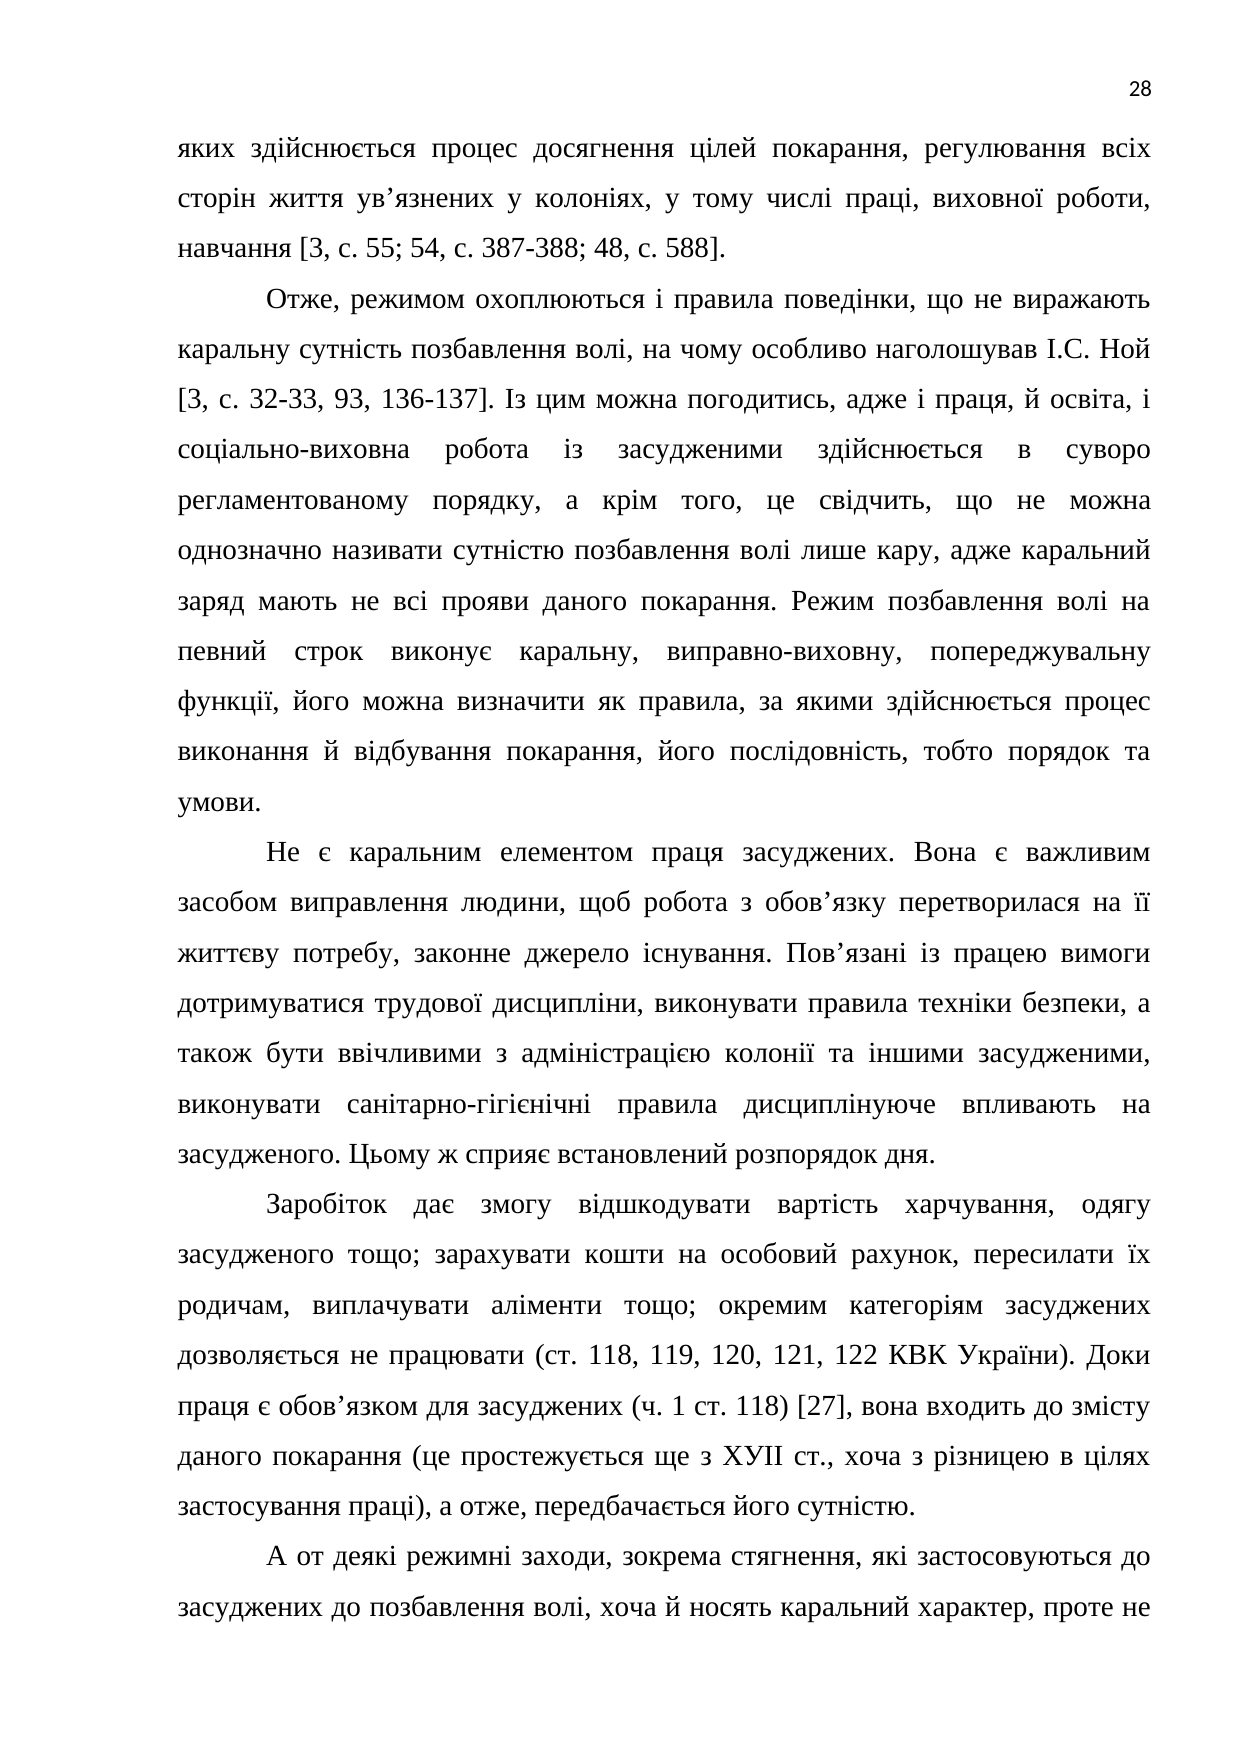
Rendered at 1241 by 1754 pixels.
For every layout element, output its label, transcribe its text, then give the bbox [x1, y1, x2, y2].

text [177, 130, 1152, 264]
text Заробіток дає змогу відшкодувати вартість харчування, одягу засудженого тощо; зарахувати кошти на особовий рахунок, пересилати їх родичам, виплачувати аліменти тощо; окремим категоріям засуджених дозволяється не працювати (ст. 118, 119, 120, 121, 122 КВК України). Доки праця є обов’язком для засуджених (ч. 1 ст. 118) [27], вона входить до змісту даного покарання (це простежується ще з ХУІІ ст., хоча з різницею в цілях застосування праці), а отже, передбачається його сутністю. [177, 1186, 1152, 1522]
text Не є каральним елементом праця засуджених. Вона є важливим засобом виправлення людини, щоб робота з обов’язку перетворилася на її життєву потребу, законне джерело існування. Пов’язані із працею вимоги дотримуватися трудової дисципліни, виконувати правила техніки безпеки, а також бути ввічливими з адміністрацією колонії та іншими засудженими, виконувати санітарно-гігієнічні правила дисциплінуюче впливають на засудженого. Цьому ж сприяє встановлений розпорядок дня. [177, 834, 1152, 1169]
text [177, 1538, 1152, 1622]
text Отже, режимом охоплюються і правила поведінки, що не виражають каральну сутність позбавлення волі, на чому особливо наголошував І.С. Ной [3, с. 32-33, 93, 136-137]. Із цим можна погодитись, адже і праця, й освіта, і соціально-виховна робота із засудженими здійснюється в суворо регламентованому порядку, а крім того, це свідчить, що не можна однозначно називати сутністю позбавлення волі лише кару, адже каральний заряд мають не всі прояви даного покарання. Режим позбавлення волі на певний строк виконує каральну, виправно-виховну, попереджувальну функції, його можна визначити як правила, за якими здійснюється процес виконання й відбування покарання, його послідовність, тобто порядок та умови. [177, 281, 1152, 817]
